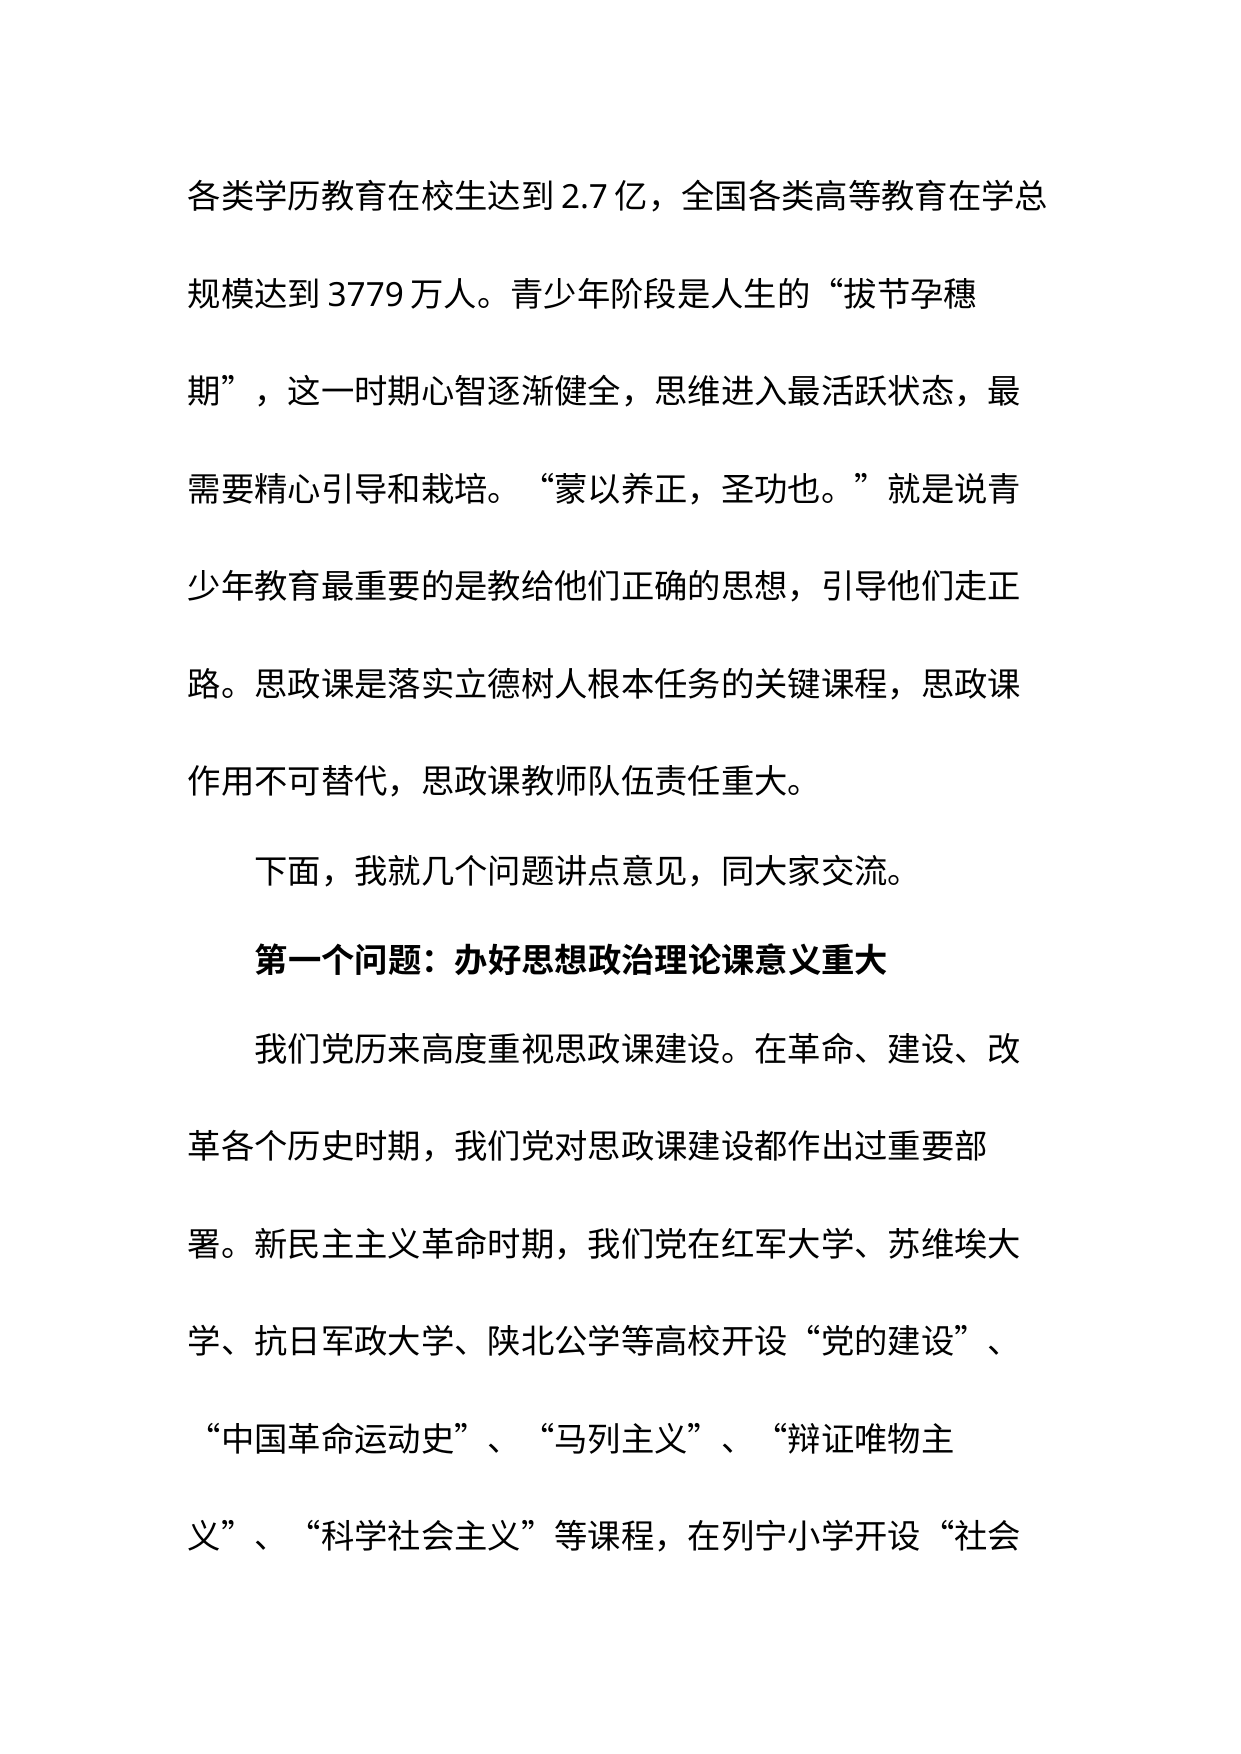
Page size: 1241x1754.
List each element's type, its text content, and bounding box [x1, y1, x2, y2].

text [187, 162, 1053, 812]
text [187, 1014, 1053, 1567]
text 下面，我就几个问题讲点意见，同大家交流。 [187, 836, 1053, 901]
text 第一个问题：办好思想政治理论课意义重大 [187, 925, 1053, 990]
